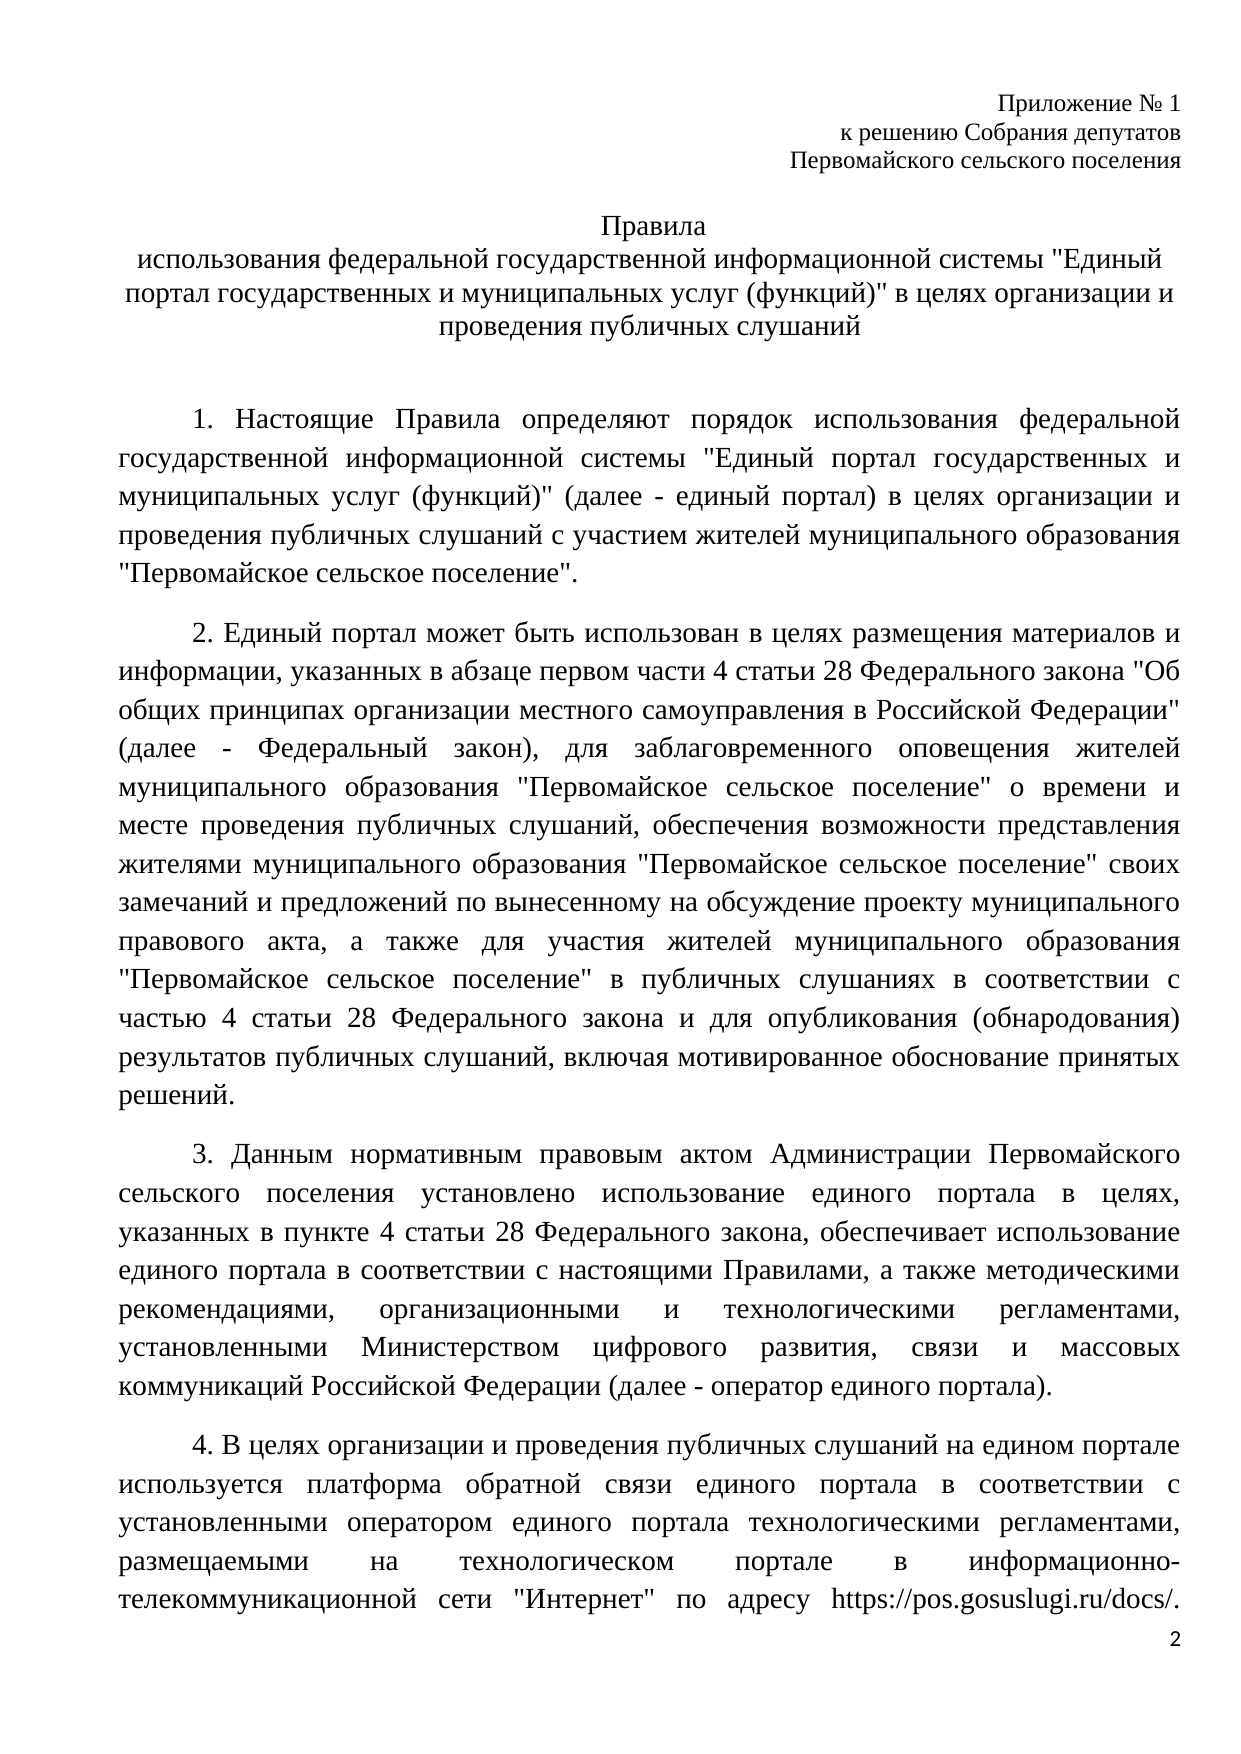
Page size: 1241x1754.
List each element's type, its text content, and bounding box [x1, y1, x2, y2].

text Первомайского сельского поселения [118, 145, 1181, 174]
text 3. Данным нормативным правовым актом Администрации Первомайского сельского поселения установлено использование единого портала в целях, указанных в пункте 4 статьи 28 Федерального закона, обеспечивает использование единого портала в соответствии с настоящими Правилами, а также методическими рекомендациями, организационными и технологическими регламентами, установленными Министерством цифрового развития, связи и массовых коммуникаций Российской Федерации (далее - оператор единого портала). [118, 1137, 1181, 1401]
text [118, 1427, 1181, 1615]
text 1. Настоящие Правила определяют порядок использования федеральной государственной информационной системы "Единый портал государственных и муниципальных услуг (функций)" (далее - единый портал) в целях организации и проведения публичных слушаний с участием жителей муниципального образования "Первомайское сельское поселение". [118, 401, 1181, 589]
text к решению Собрания депутатов [118, 117, 1181, 145]
text Правила использования федеральной государственной информационной системы "Единый портал государственных и муниципальных услуг (функций)" в целях организации и проведения публичных слушаний [118, 208, 1181, 342]
text Приложение № 1 [118, 88, 1181, 117]
text 2. Единый портал может быть использован в целях размещения материалов и информации, указанных в абзаце первом части 4 статьи 28 Федерального закона "Об общих принципах организации местного самоуправления в Российской Федерации" (далее - Федеральный закон), для заблаговременного оповещения жителей муниципального образования "Первомайское сельское поселение" о времени и месте проведения публичных слушаний, обеспечения возможности представления жителями муниципального образования "Первомайское сельское поселение" своих замечаний и предложений по вынесенному на обсуждение проекту муниципального правового акта, а также для участия жителей муниципального образования "Первомайское сельское поселение" в публичных слушаниях в соответствии с частью 4 статьи 28 Федерального закона и для опубликования (обнародования) результатов публичных слушаний, включая мотивированное обоснование принятых решений. [118, 615, 1181, 1111]
